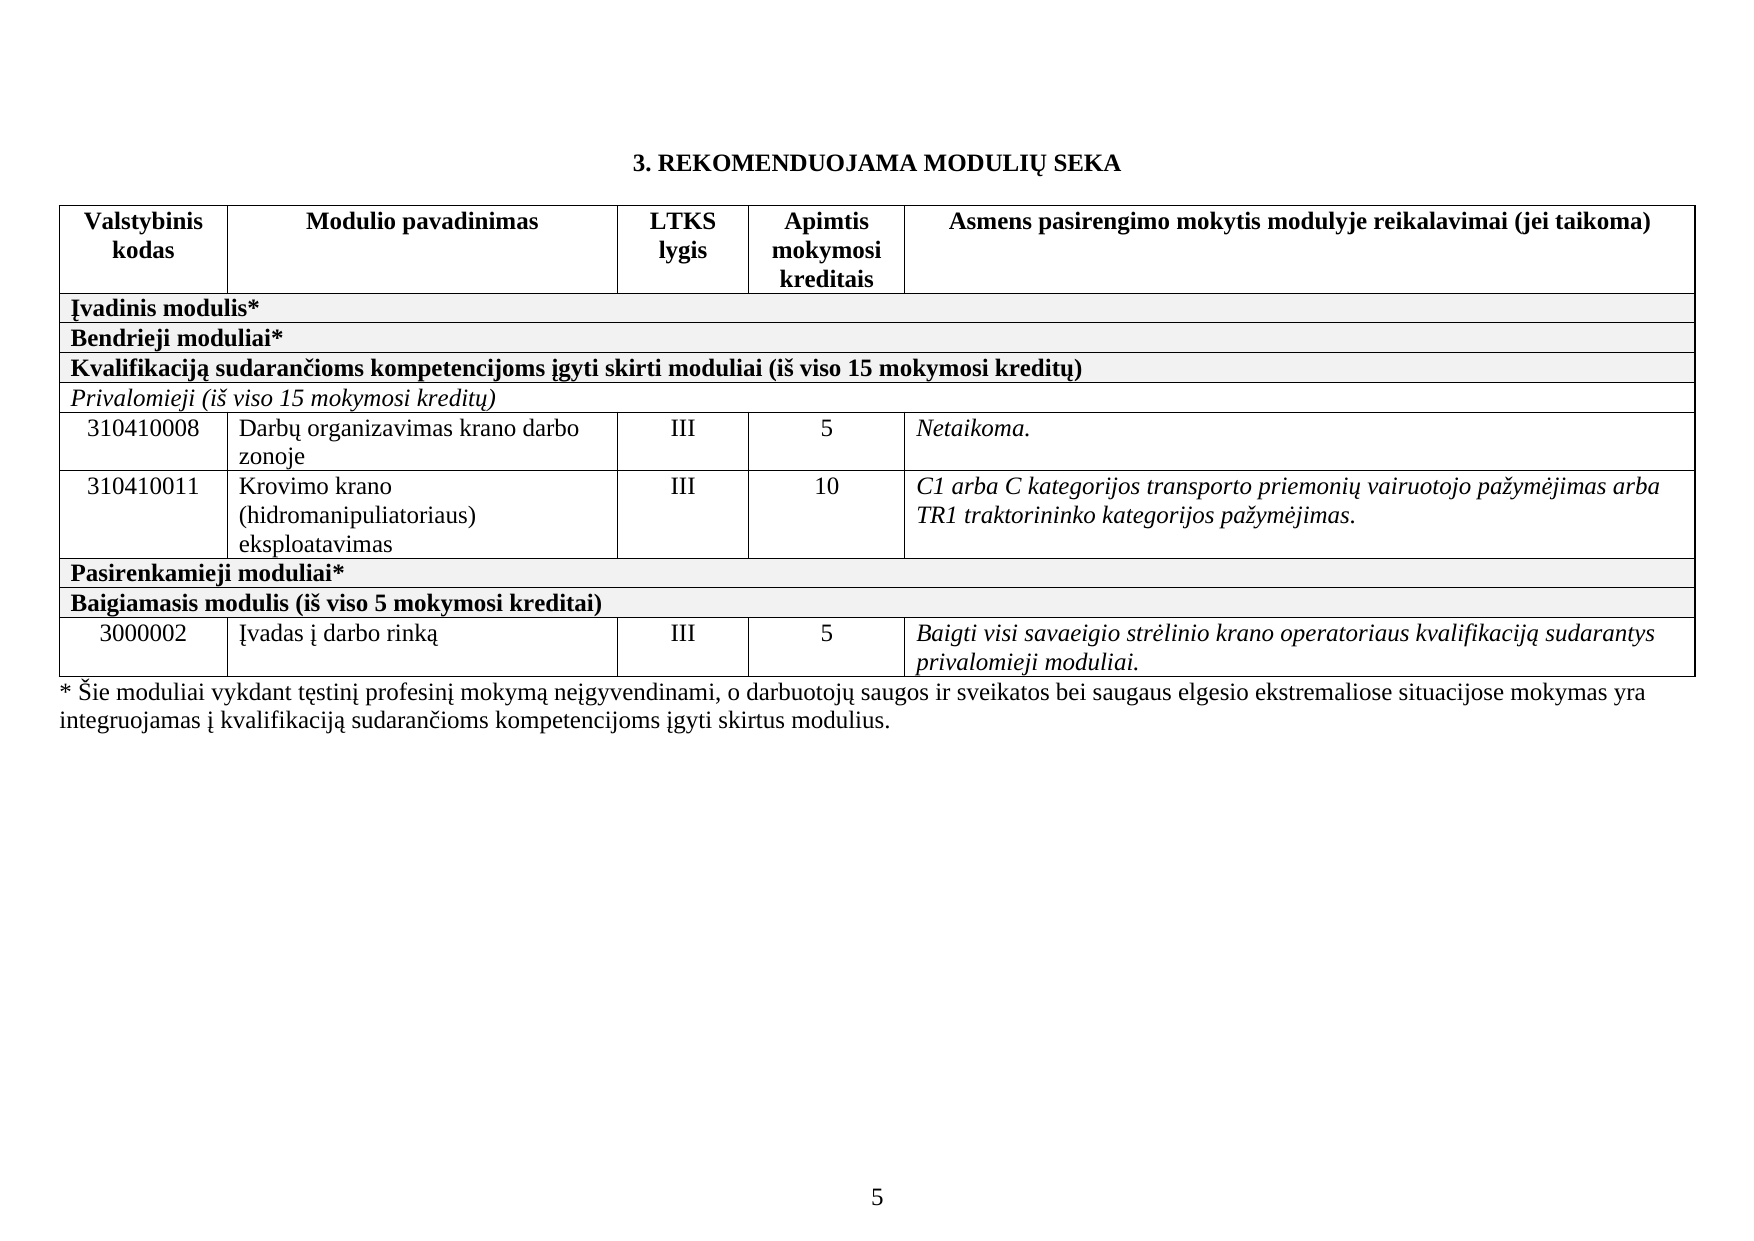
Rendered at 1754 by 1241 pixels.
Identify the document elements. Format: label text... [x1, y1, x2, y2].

table_header Valstybinis kodas [60, 206, 227, 292]
table_cell Baigiamasis modulis (iš viso 5 mokymosi kreditai) [60, 588, 1694, 617]
table_header LTKS lygis [618, 206, 748, 292]
table_cell Netaikoma. [905, 413, 1694, 470]
table_cell 3000002 [60, 618, 227, 676]
table_cell 310410011 [60, 471, 227, 557]
table_cell 5 [749, 618, 904, 676]
table_cell Įvadinis modulis* [60, 294, 1694, 322]
table_cell III [618, 413, 748, 470]
table_cell III [618, 618, 748, 676]
table_cell Baigti visi savaeigio strėlinio krano operatoriaus kvalifikaciją sudarantys privalomieji moduliai. [905, 618, 1694, 676]
table_cell Privalomieji (iš viso 15 mokymosi kreditų) [60, 383, 1694, 412]
table_cell 310410008 [60, 413, 227, 470]
table_cell C1 arba C kategorijos transporto priemonių vairuotojo pažymėjimas arba TR1 traktorininko kategorijos pažymėjimas. [905, 471, 1694, 557]
table_header Apimtis mokymosi kreditais [749, 206, 904, 292]
table_cell III [618, 471, 748, 557]
table_cell Kvalifikaciją sudarančioms kompetencijoms įgyti skirti moduliai (iš viso 15 mokymosi kreditų) [60, 353, 1694, 382]
table_cell Įvadas į darbo rinką [228, 618, 617, 676]
table_cell Bendrieji moduliai* [60, 323, 1694, 352]
table_header Modulio pavadinimas [228, 206, 617, 292]
text * Šie moduliai vykdant tęstinį profesinį mokymą neįgyvendinami, o darbuotojų saugos ir sveikatos bei saugaus elgesio ekstremaliose situacijose mokymas yra integruojamas į kvalifikaciją sudarančioms kompetencijoms įgyti skirtus modulius. [59, 677, 1695, 734]
text 3. REKOMENDUOJAMA MODULIŲ SEKA [59, 148, 1695, 176]
table_cell 5 [749, 413, 904, 470]
table_header Asmens pasirengimo mokytis modulyje reikalavimai (jei taikoma) [905, 206, 1694, 292]
table_cell Pasirenkamieji moduliai* [60, 559, 1694, 587]
table_cell Krovimo krano (hidromanipuliatoriaus) eksploatavimas [228, 471, 617, 557]
table_cell 10 [749, 471, 904, 557]
table_cell Darbų organizavimas krano darbo zonoje [228, 413, 617, 470]
